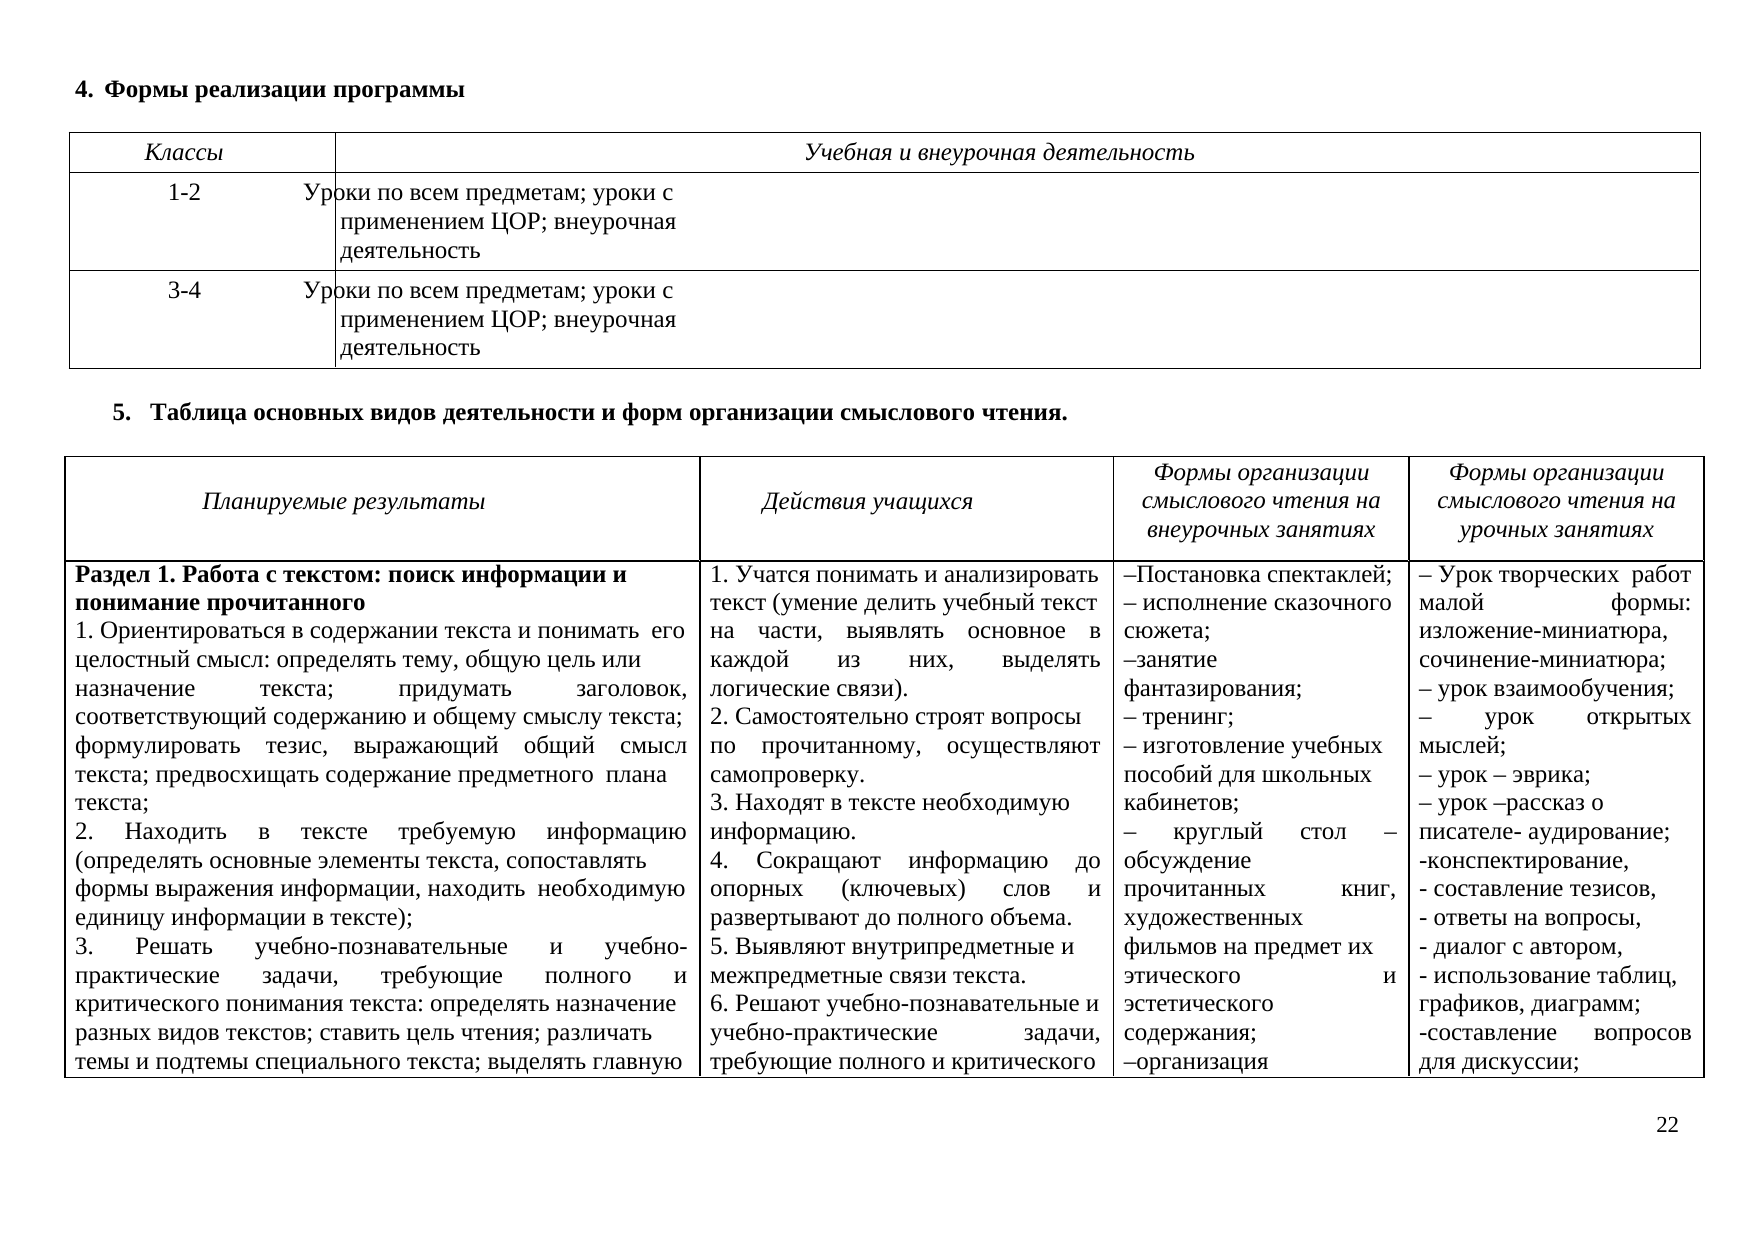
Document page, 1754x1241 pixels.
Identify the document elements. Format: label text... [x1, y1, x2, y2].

table_cell развертывают до полного объема. [701, 904, 1113, 933]
table_cell практические задачи, требующие полного и [66, 962, 699, 990]
table_cell опорных (ключевых) слов и [701, 876, 1113, 904]
table_cell Уроки по всем предметам; уроки с применением ЦОР; внеурочная деятельность [336, 172, 1700, 269]
table_cell – изготовление учебных [1114, 732, 1408, 761]
table_cell темы и подтемы специального текста; выделять главную [66, 1048, 699, 1077]
table_header Формы организации смыслового чтения на урочных занятиях [1410, 457, 1703, 560]
table_cell текста; предвосхищать содержание предметного плана [66, 761, 699, 789]
table_cell целостный смысл: определять тему, общую цель или [66, 646, 699, 675]
table_cell сюжета; [1114, 618, 1408, 646]
table_cell фантазирования; [1114, 675, 1408, 703]
table_cell 1. Учатся понимать и анализировать [701, 562, 1113, 589]
table_cell Уроки по всем предметам; уроки с применением ЦОР; внеурочная деятельность [336, 270, 1700, 367]
table_cell текста; [66, 789, 699, 818]
table_cell – урок взаимообучения; [1410, 675, 1703, 703]
table_cell малой формы: [1410, 589, 1703, 617]
table_header Учебная и внеурочная деятельность [336, 133, 1700, 172]
subtitle Формы реализации программы [75, 74, 1620, 103]
table_cell - использование таблиц, [1410, 962, 1703, 990]
table_cell каждой из них, выделять [701, 646, 1113, 675]
table_cell - ответы на вопросы, [1410, 904, 1703, 933]
table_cell –Постановка спектаклей; [1114, 562, 1408, 589]
table_cell 6. Решают учебно-познавательные и [701, 990, 1113, 1019]
table_header Формы организации смыслового чтения на внеурочных занятиях [1114, 457, 1408, 560]
table_cell –занятие [1114, 646, 1408, 675]
table_cell писателе- аудирование; [1410, 818, 1703, 847]
table_header Классы [70, 133, 335, 172]
table_cell графиков, диаграмм; [1410, 990, 1703, 1019]
table_cell пособий для школьных [1114, 761, 1408, 789]
table_cell формы выражения информации, находить необходимую [66, 876, 699, 904]
table_header Планируемые результаты [66, 457, 699, 560]
table_cell мыслей; [1410, 732, 1703, 761]
table_cell -конспектирование, [1410, 847, 1703, 876]
table_header Действия учащихся [701, 457, 1113, 560]
table_cell художественных [1114, 904, 1408, 933]
table_cell –организация [1113, 1048, 1408, 1077]
table_cell (определять основные элементы текста, сопоставлять [66, 847, 699, 876]
table_cell 2. Находить в тексте требуемую информацию [66, 818, 699, 847]
table_cell учебно-практические задачи, [701, 1019, 1113, 1048]
table_cell - составление тезисов, [1410, 876, 1703, 904]
table_cell кабинетов; [1114, 789, 1408, 818]
table_cell понимание прочитанного [66, 589, 699, 617]
table_cell по прочитанному, осуществляют [701, 732, 1113, 761]
table_cell сочинение-миниатюра; [1410, 646, 1703, 675]
table_cell – Урок творческих работ [1410, 562, 1703, 589]
table_cell единицу информации в тексте); [66, 904, 699, 933]
table_cell обсуждение [1114, 847, 1408, 876]
table_cell соответствующий содержанию и общему смыслу текста; [66, 703, 699, 732]
table_cell 1. Ориентироваться в содержании текста и понимать его [66, 618, 699, 646]
table_cell содержания; [1114, 1019, 1408, 1048]
table_cell межпредметные связи текста. [701, 962, 1113, 990]
table_cell 3-4 [70, 271, 335, 367]
table_cell требующие полного и критического [700, 1048, 1113, 1077]
table_cell – исполнение сказочного [1114, 589, 1408, 617]
table_cell этического и [1114, 962, 1408, 990]
table_cell прочитанных книг, [1114, 876, 1408, 904]
table_cell 4. Сокращают информацию до [701, 847, 1113, 876]
table_cell логические связи). [701, 675, 1113, 703]
list Таблица основных видов деятельности и форм организации смыслового чтения. [112, 397, 1716, 426]
table_cell текст (умение делить учебный текст [701, 589, 1113, 617]
table_cell Раздел 1. Работа с текстом: поиск информации и [66, 562, 699, 589]
table_cell для дискуссии; [1409, 1048, 1703, 1077]
table_cell – круглый стол – [1114, 818, 1408, 847]
table_cell – урок –рассказ о [1410, 789, 1703, 818]
table_cell на части, выявлять основное в [701, 618, 1113, 646]
table_cell эстетического [1114, 990, 1408, 1019]
table_cell фильмов на предмет их [1114, 933, 1408, 962]
table_cell – урок – эврика; [1410, 761, 1703, 789]
table_cell – урок открытых [1410, 703, 1703, 732]
table_cell формулировать тезис, выражающий общий смысл [66, 732, 699, 761]
table_cell 5. Выявляют внутрипредметные и [701, 933, 1113, 962]
table_cell информацию. [701, 818, 1113, 847]
table_cell -составление вопросов [1410, 1019, 1703, 1048]
table_cell – тренинг; [1114, 703, 1408, 732]
table_cell 3. Решать учебно-познавательные и учебно- [66, 933, 699, 962]
table_cell 2. Самостоятельно строят вопросы [701, 703, 1113, 732]
table_cell - диалог с автором, [1410, 933, 1703, 962]
table_cell 1-2 [70, 173, 335, 269]
table_cell изложение-миниатюра, [1410, 618, 1703, 646]
table_cell 3. Находят в тексте необходимую [701, 789, 1113, 818]
table_cell критического понимания текста: определять назначение [66, 990, 699, 1019]
table_cell самопроверку. [701, 761, 1113, 789]
table_cell назначение текста; придумать заголовок, [66, 675, 699, 703]
table_cell разных видов текстов; ставить цель чтения; различать [66, 1019, 699, 1048]
